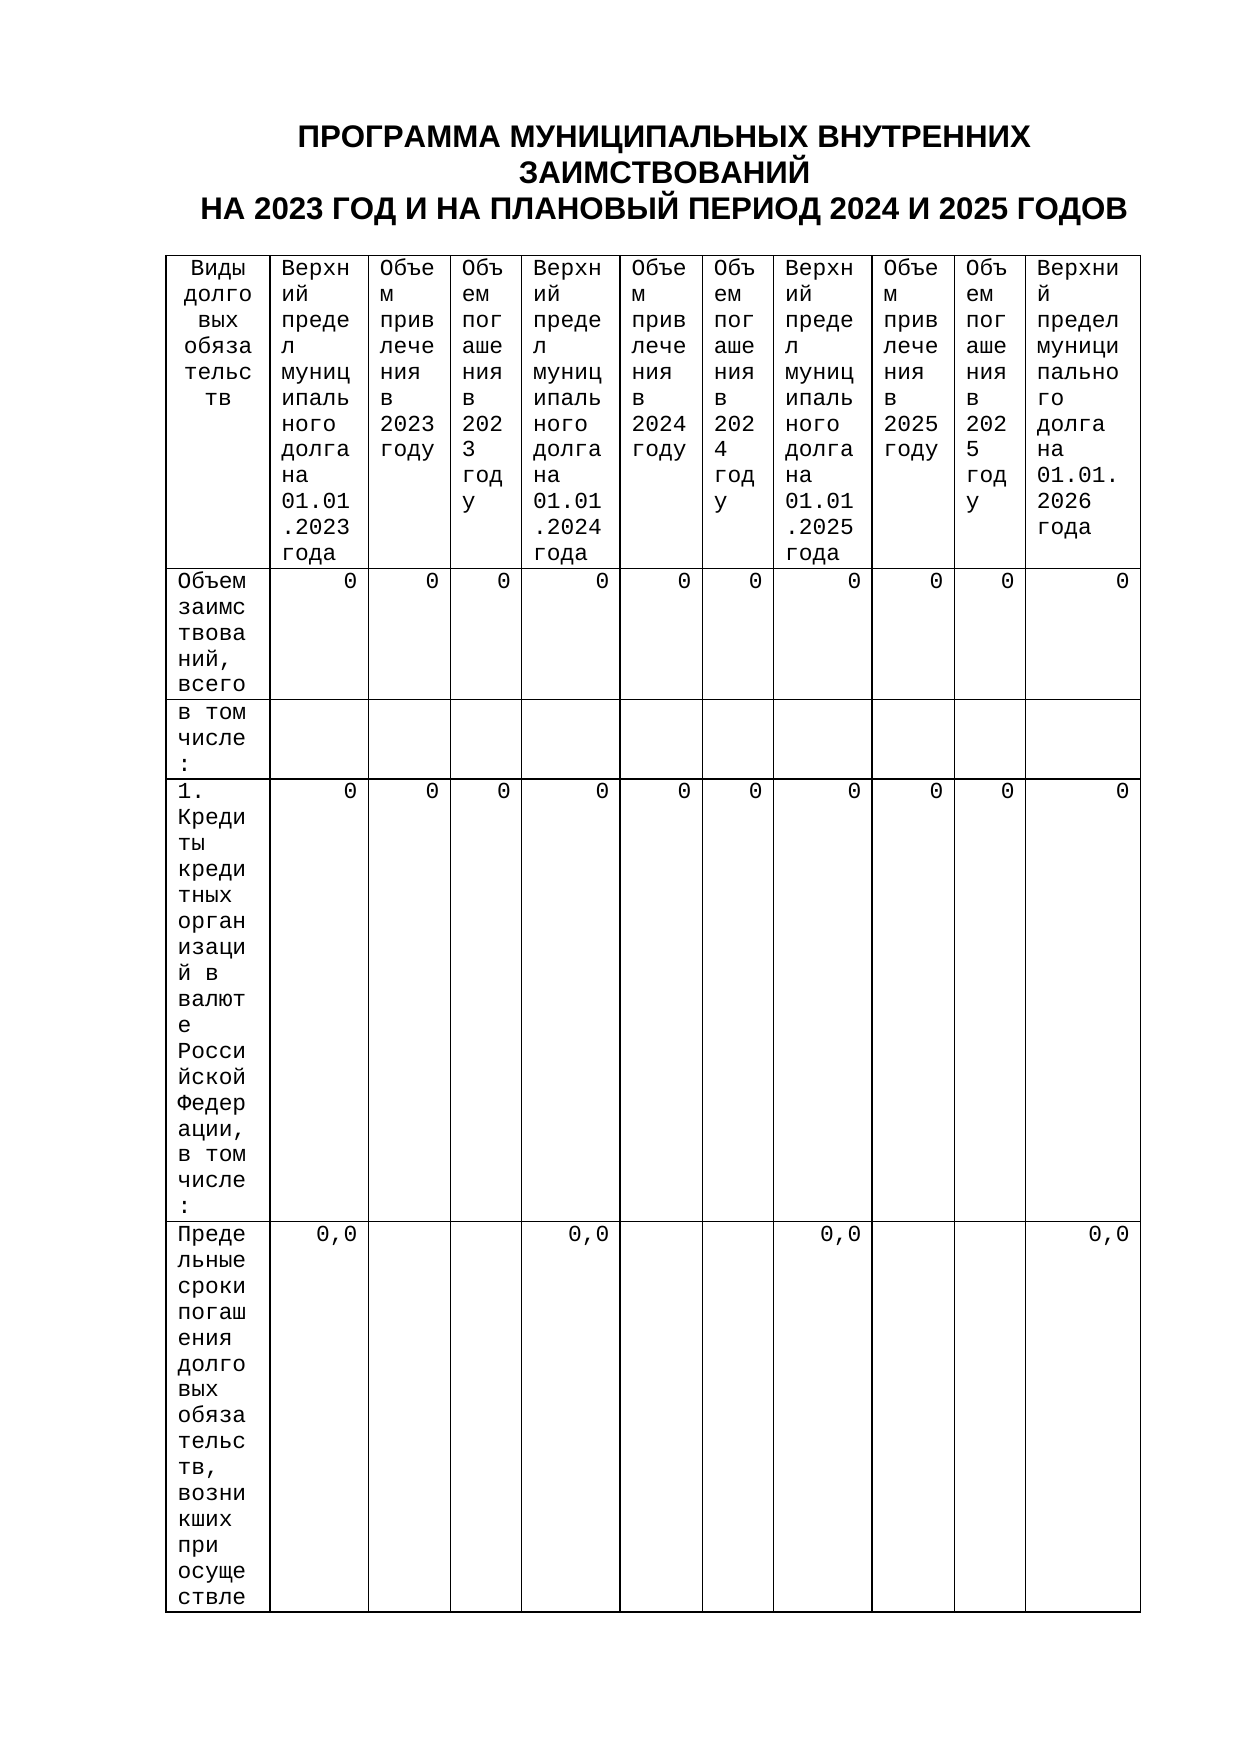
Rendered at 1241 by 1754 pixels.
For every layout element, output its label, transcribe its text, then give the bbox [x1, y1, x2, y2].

table_cell 0 [522, 569, 619, 699]
table_header Верхний предел муниципального долга на 01.01.2023 года [271, 256, 368, 567]
table_cell [703, 700, 773, 778]
table_cell 1. Кредиты кредитных организаций в валюте Российской Федерации, в том числе: [167, 780, 269, 1221]
text ПРОГРАММА МУНИЦИПАЛЬНЫХ ВНУТРЕННИХ ЗАИМСТВОВАНИЙ [177, 118, 1152, 190]
table_header Верхний предел муниципального долга на 01.01.2024 года [522, 256, 619, 567]
table_header Виды долговых обязательств [167, 256, 269, 567]
table_cell [955, 1222, 1025, 1611]
table_cell 0 [451, 780, 521, 1221]
table_cell 0 [271, 780, 368, 1221]
table_cell 0 [703, 780, 773, 1221]
table_cell 0,0 [522, 1222, 619, 1611]
table_cell 0 [621, 780, 702, 1221]
table_cell 0 [955, 780, 1025, 1221]
table_cell [955, 700, 1025, 778]
table_cell [621, 700, 702, 778]
table_header Верхний предел муниципального долга на 01.01.2025 года [774, 256, 871, 567]
table_cell 0,0 [271, 1222, 368, 1611]
table_cell 0 [621, 569, 702, 699]
table_header Объем погашения в 2023 году [451, 256, 521, 567]
table_cell [369, 700, 450, 778]
table_cell 0 [774, 780, 871, 1221]
table_cell 0,0 [1026, 1222, 1140, 1611]
table_cell 0 [703, 569, 773, 699]
table_header Верхний предел муниципального долга на 01.01.2026 года [1026, 256, 1140, 567]
table_cell 0 [774, 569, 871, 699]
text НА 2023 ГОД И НА ПЛАНОВЫЙ ПЕРИОД 2024 И 2025 ГОДОВ [177, 190, 1152, 226]
table_cell [774, 700, 871, 778]
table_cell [167, 1222, 269, 1611]
table_cell [873, 1222, 954, 1611]
table_header Объем привлечения в 2023 году [369, 256, 450, 567]
table_cell [451, 700, 521, 778]
table_cell [873, 700, 954, 778]
table_header Объем погашения в 2024 году [703, 256, 773, 567]
table_cell 0 [1026, 780, 1140, 1221]
table_header Объем привлечения в 2025 году [873, 256, 954, 567]
table_cell 0 [271, 569, 368, 699]
table_header Объем привлечения в 2024 году [621, 256, 702, 567]
table_cell 0 [369, 780, 450, 1221]
table_cell 0 [522, 780, 619, 1221]
table_cell [621, 1222, 702, 1611]
table_cell [703, 1222, 773, 1611]
table_cell 0 [873, 780, 954, 1221]
table_cell 0,0 [774, 1222, 871, 1611]
table_cell 0 [1026, 569, 1140, 699]
table_cell 0 [451, 569, 521, 699]
table_cell [522, 700, 619, 778]
table_cell Объем заимствований, всего [167, 569, 269, 699]
table_cell [451, 1222, 521, 1611]
table_cell 0 [873, 569, 954, 699]
table_header Объем погашения в 2025 году [955, 256, 1025, 567]
table_cell [369, 1222, 450, 1611]
table_cell [1026, 700, 1140, 778]
table_cell в том числе: [167, 700, 269, 778]
table_cell [271, 700, 368, 778]
table_cell 0 [955, 569, 1025, 699]
table_cell 0 [369, 569, 450, 699]
